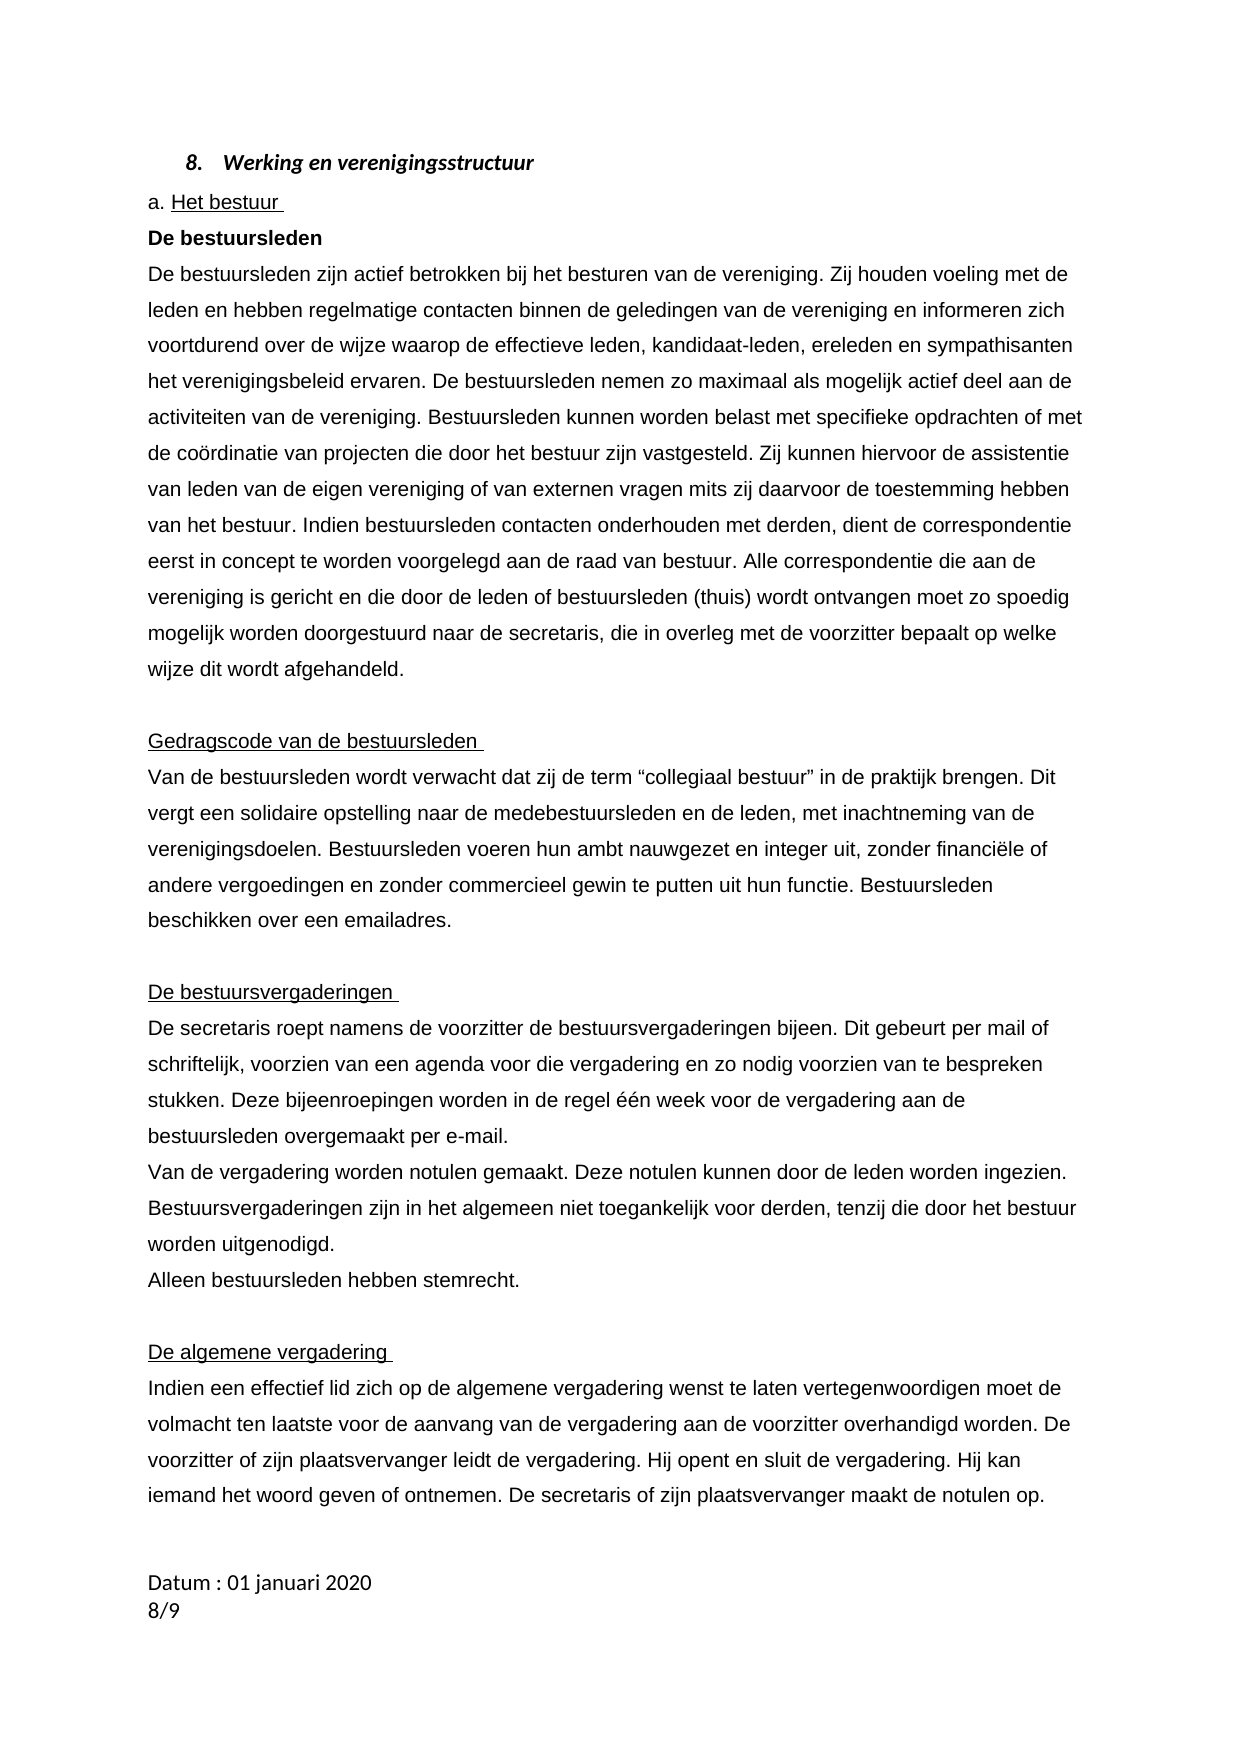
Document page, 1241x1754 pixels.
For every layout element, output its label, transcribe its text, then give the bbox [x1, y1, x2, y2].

text Van de bestuursleden wordt verwacht dat zij de term “collegiaal bestuur” in de praktijk brengen. Dit vergt een solidaire opstelling naar de medebestuursleden en de leden, met inachtneming van de verenigingsdoelen. Bestuursleden voeren hun ambt nauwgezet en integer uit, zonder financiële of andere vergoedingen en zonder commercieel gewin te putten uit hun functie. Bestuursleden beschikken over een emailadres. [148, 764, 1093, 932]
text Gedragscode van de bestuursleden [148, 729, 1093, 753]
text Alleen bestuursleden hebben stemrecht. [148, 1268, 1093, 1292]
list Werking en verenigingsstructuur [185, 148, 1093, 176]
text De bestuursleden zijn actief betrokken bij het besturen van de vereniging. Zij houden voeling met de leden en hebben regelmatige contacten binnen de geledingen van de vereniging en informeren zich voortdurend over de wijze waarop de effectieve leden, kandidaat-leden, ereleden en sympathisanten het verenigingsbeleid ervaren. De bestuursleden nemen zo maximaal als mogelijk actief deel aan de activiteiten van de vereniging. Bestuursleden kunnen worden belast met specifieke opdrachten of met de coördinatie van projecten die door het bestuur zijn vastgesteld. Zij kunnen hiervoor de assistentie van leden van de eigen vereniging of van externen vragen mits zij daarvoor de toestemming hebben van het bestuur. Indien bestuursleden contacten onderhouden met derden, dient de correspondentie eerst in concept te worden voorgelegd aan de raad van bestuur. Alle correspondentie die aan de vereniging is gericht en die door de leden of bestuursleden (thuis) wordt ontvangen moet zo spoedig mogelijk worden doorgestuurd naar de secretaris, die in overleg met de voorzitter bepaalt op welke wijze dit wordt afgehandeld. [148, 261, 1093, 681]
text De bestuursleden [148, 226, 1093, 249]
text Indien een effectief lid zich op de algemene vergadering wenst te laten vertegenwoordigen moet de volmacht ten laatste voor de aanvang van de vergadering aan de voorzitter overhandigd worden. De voorzitter of zijn plaatsvervanger leidt de vergadering. Hij opent en sluit de vergadering. Hij kan iemand het woord geven of ontnemen. De secretaris of zijn plaatsvervanger maakt de notulen op. [148, 1376, 1093, 1507]
text De bestuursvergaderingen [148, 980, 1093, 1004]
text De secretaris roept namens de voorzitter de bestuursvergaderingen bijeen. Dit gebeurt per mail of schriftelijk, voorzien van een agenda voor die vergadering en zo nodig voorzien van te bespreken stukken. Deze bijeenroepingen worden in de regel één week voor de vergadering aan de bestuursleden overgemaakt per e-mail. [148, 1016, 1093, 1148]
text Van de vergadering worden notulen gemaakt. Deze notulen kunnen door de leden worden ingezien. Bestuursvergaderingen zijn in het algemeen niet toegankelijk voor derden, tenzij die door het bestuur worden uitgenodigd. [148, 1160, 1093, 1256]
text a. Het bestuur [148, 189, 1093, 213]
text De algemene vergadering [148, 1339, 1093, 1363]
